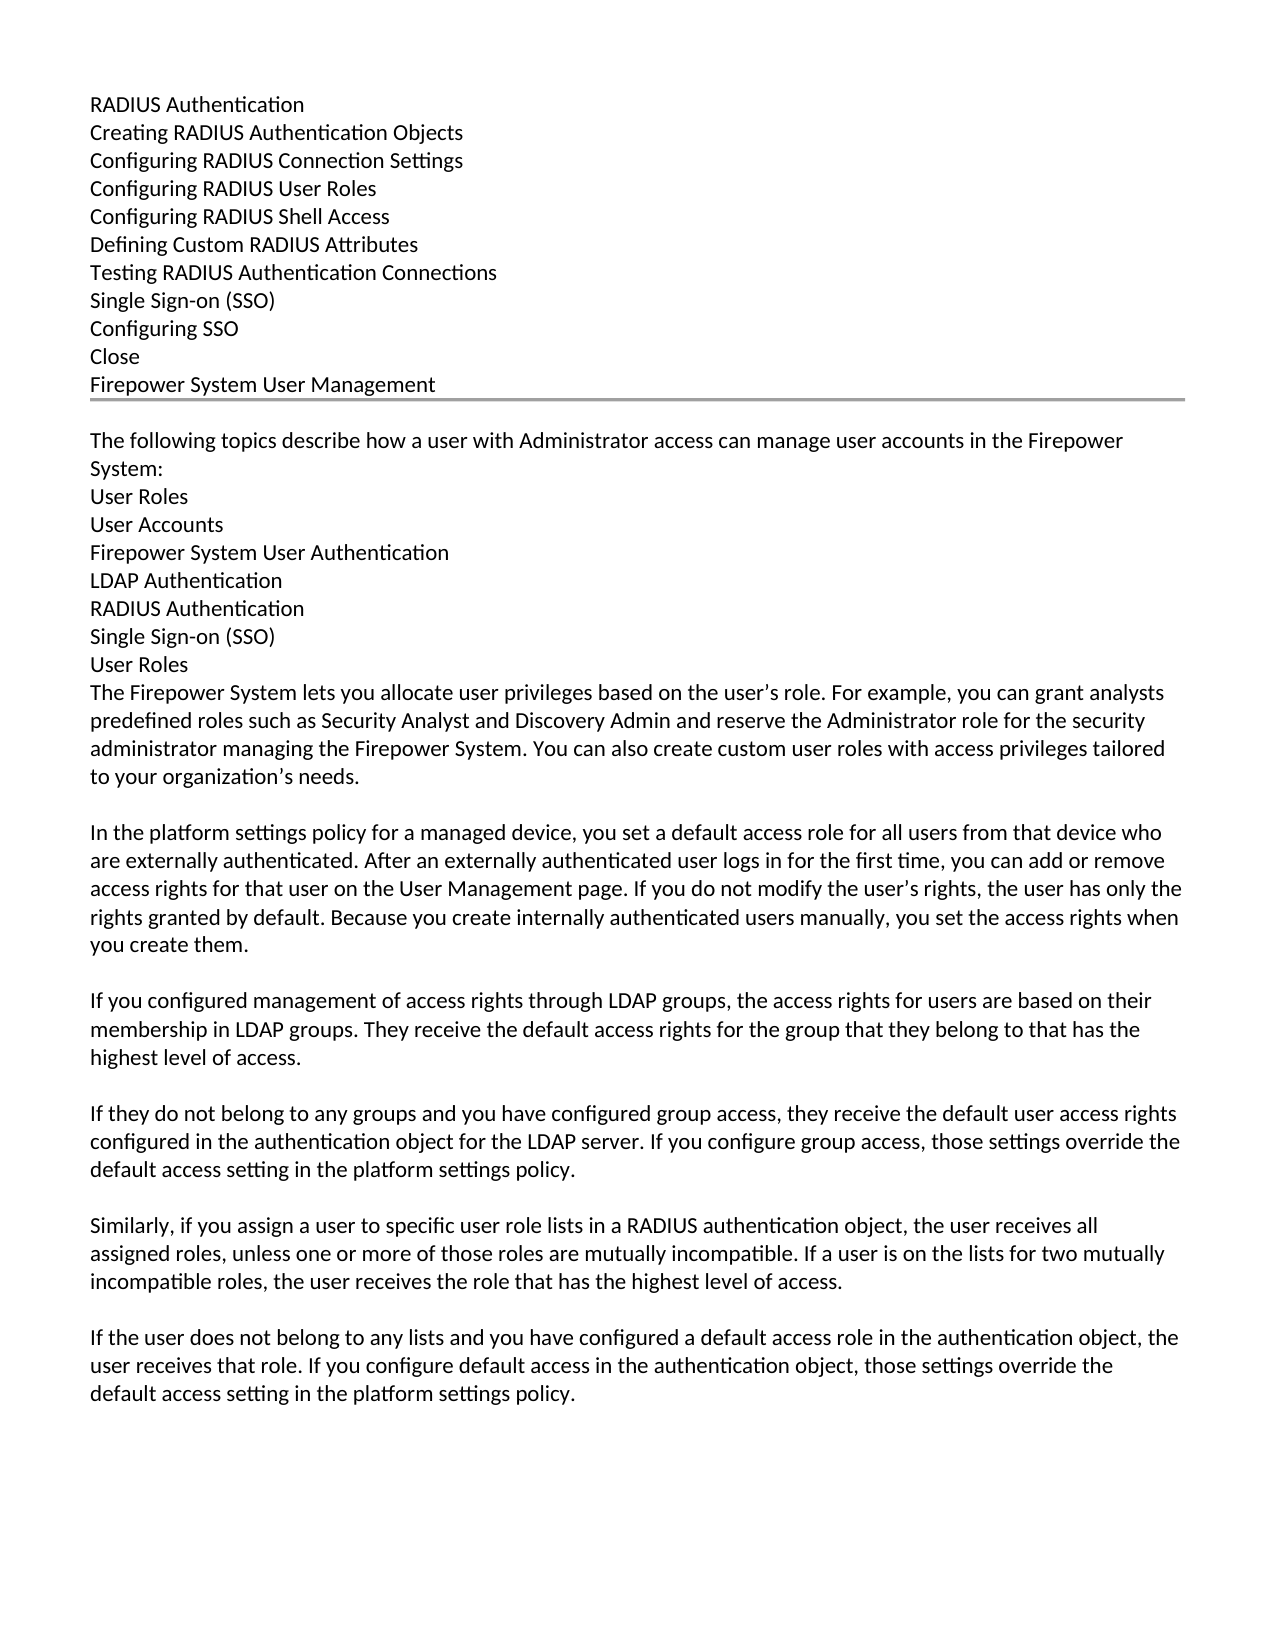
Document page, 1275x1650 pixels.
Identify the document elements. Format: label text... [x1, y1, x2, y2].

text RADIUS Authentication [90, 90, 1185, 118]
text Configuring RADIUS Shell Access [90, 202, 1185, 230]
text Configuring RADIUS User Roles [90, 174, 1185, 202]
text If you configured management of access rights through LDAP groups, the access rights for users are based on their membership in LDAP groups. They receive the default access rights for the group that they belong to that has the highest level of access. [90, 987, 1185, 1071]
text Close [90, 342, 1185, 370]
text User Roles [90, 650, 1185, 678]
text Configuring SSO [90, 314, 1185, 342]
text Firepower System User Management [90, 370, 1185, 398]
text User Accounts [90, 510, 1185, 538]
text Single Sign-on (SSO) [90, 622, 1185, 650]
text Defining Custom RADIUS Attributes [90, 230, 1185, 258]
text If the user does not belong to any lists and you have configured a default access role in the authentication object, the user receives that role. If you configure default access in the authentication object, those settings override the default access setting in the platform settings policy. [90, 1323, 1185, 1407]
text RADIUS Authentication [90, 594, 1185, 622]
text Testing RADIUS Authentication Connections [90, 258, 1185, 286]
text The following topics describe how a user with Administrator access can manage user accounts in the Firepower System: [90, 426, 1185, 482]
text The Firepower System lets you allocate user privileges based on the user’s role. For example, you can grant analysts predefined roles such as Security Analyst and Discovery Admin and reserve the Administrator role for the security administrator managing the Firepower System. You can also create custom user roles with access privileges tailored to your organization’s needs. [90, 678, 1185, 791]
text Similarly, if you assign a user to specific user role lists in a RADIUS authentication object, the user receives all assigned roles, unless one or more of those roles are mutually incompatible. If a user is on the lists for two mutually incompatible roles, the user receives the role that has the highest level of access. [90, 1211, 1185, 1295]
text Configuring RADIUS Connection Settings [90, 146, 1185, 174]
text Single Sign-on (SSO) [90, 286, 1185, 314]
text User Roles [90, 482, 1185, 510]
text Firepower System User Authentication [90, 538, 1185, 566]
text If they do not belong to any groups and you have configured group access, they receive the default user access rights configured in the authentication object for the LDAP server. If you configure group access, those settings override the default access setting in the platform settings policy. [90, 1099, 1185, 1183]
text In the platform settings policy for a managed device, you set a default access role for all users from that device who are externally authenticated. After an externally authenticated user logs in for the first time, you can add or remove access rights for that user on the User Management page. If you do not modify the user’s rights, the user has only the rights granted by default. Because you create internally authenticated users manually, you set the access rights when you create them. [90, 818, 1185, 959]
text LDAP Authentication [90, 566, 1185, 594]
text Creating RADIUS Authentication Objects [90, 118, 1185, 146]
